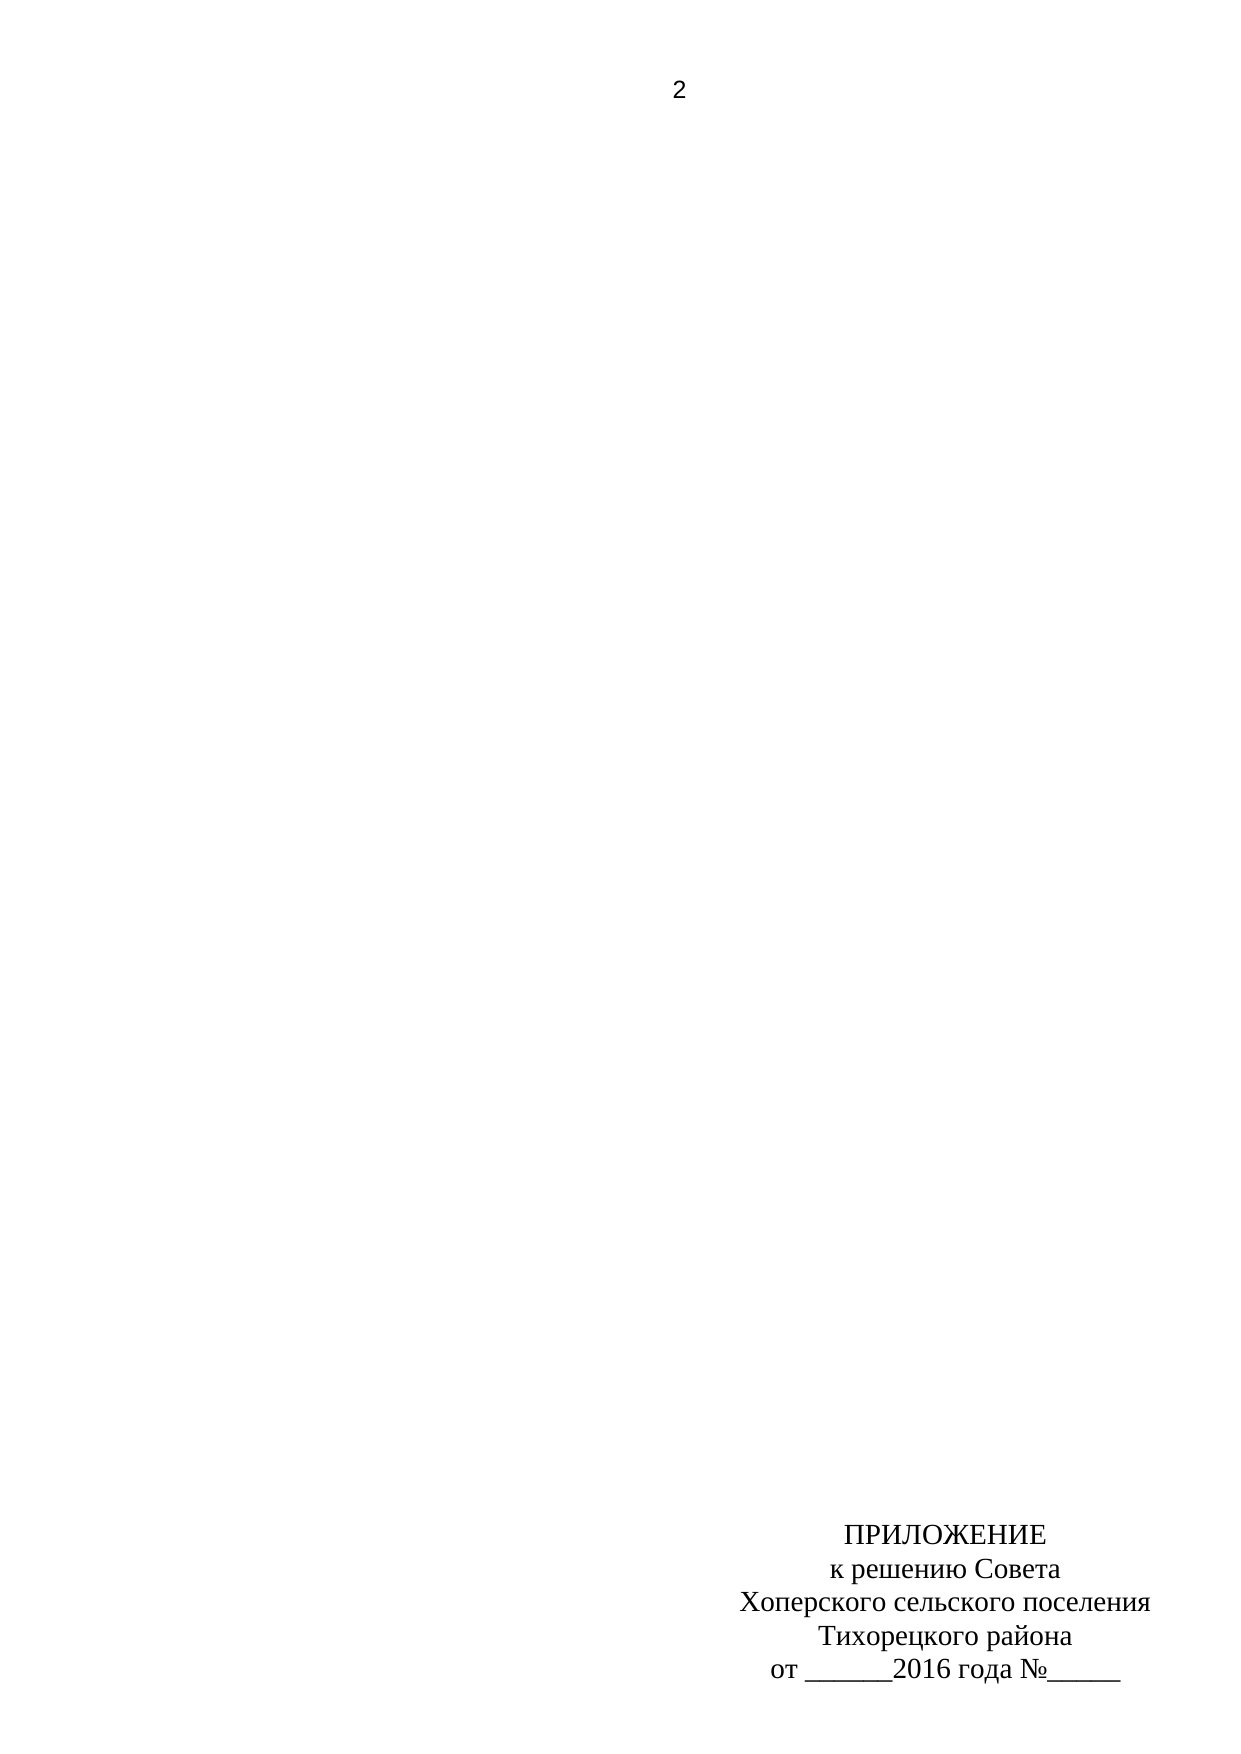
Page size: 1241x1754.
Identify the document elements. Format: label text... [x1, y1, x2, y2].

text от ______2016 года №_____ [709, 1651, 1181, 1685]
text Тихорецкого района [709, 1618, 1181, 1651]
text к решению Совета [709, 1551, 1181, 1584]
text Хоперского сельского поселения [709, 1584, 1181, 1618]
text ПРИЛОЖЕНИЕ [709, 1517, 1181, 1551]
